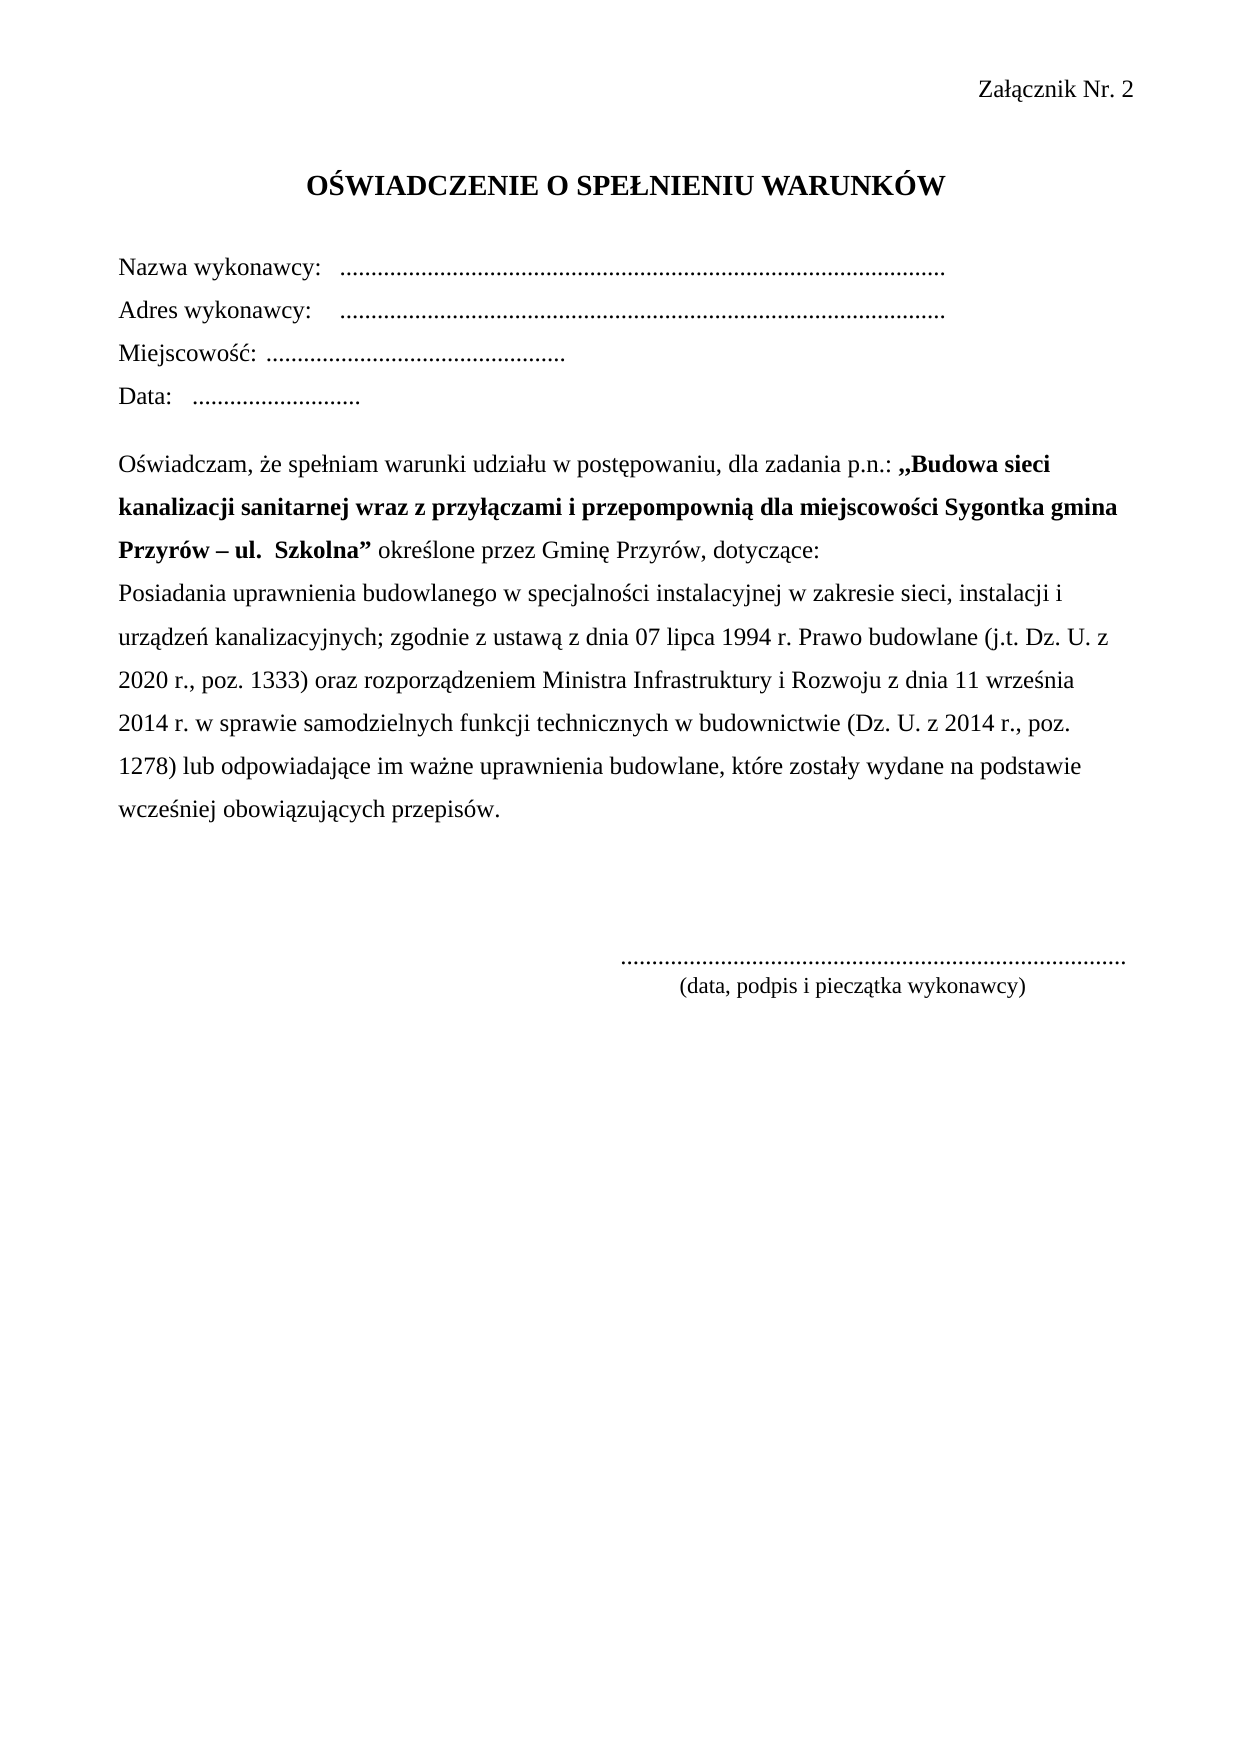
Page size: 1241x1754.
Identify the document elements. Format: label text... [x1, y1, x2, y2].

subtitle OŚWIADCZENIE O SPEŁNIENIU WARUNKÓW [118, 168, 1134, 202]
text Adres wykonawcy: ................................................................................................. Miejscowość: ................................................ [118, 295, 1134, 367]
text Nazwa wykonawcy: ................................................................................................. [118, 252, 1134, 280]
text Oświadczam, że spełniam warunki udziału w postępowaniu, dla zadania p.n.: ,,Budowa sieci kanalizacji sanitarnej wraz z przyłączami i przepompownią dla miejscowości Sygontka gmina Przyrów – ul. Szkolna” określone przez Gminę Przyrów, dotyczące: Posiadania uprawnienia budowlanego w specjalności instalacyjnej w zakresie sieci, instalacji i urządzeń kanalizacyjnych; zgodnie z ustawą z dnia 07 lipca 1994 r. Prawo budowlane (j.t. Dz. U. z 2020 r., poz. 1333) oraz rozporządzeniem Ministra Infrastruktury i Rozwoju z dnia 11 września 2014 r. w sprawie samodzielnych funkcji technicznych w budownictwie (Dz. U. z 2014 r., poz. 1278) lub odpowiadające im ważne uprawnienia budowlane, które zostały wydane na podstawie wcześniej obowiązujących przepisów. [118, 449, 1134, 823]
text ................................................................................. (data, podpis i pieczątka wykonawcy) [620, 941, 1134, 998]
text Data: ........................... [118, 381, 1134, 410]
